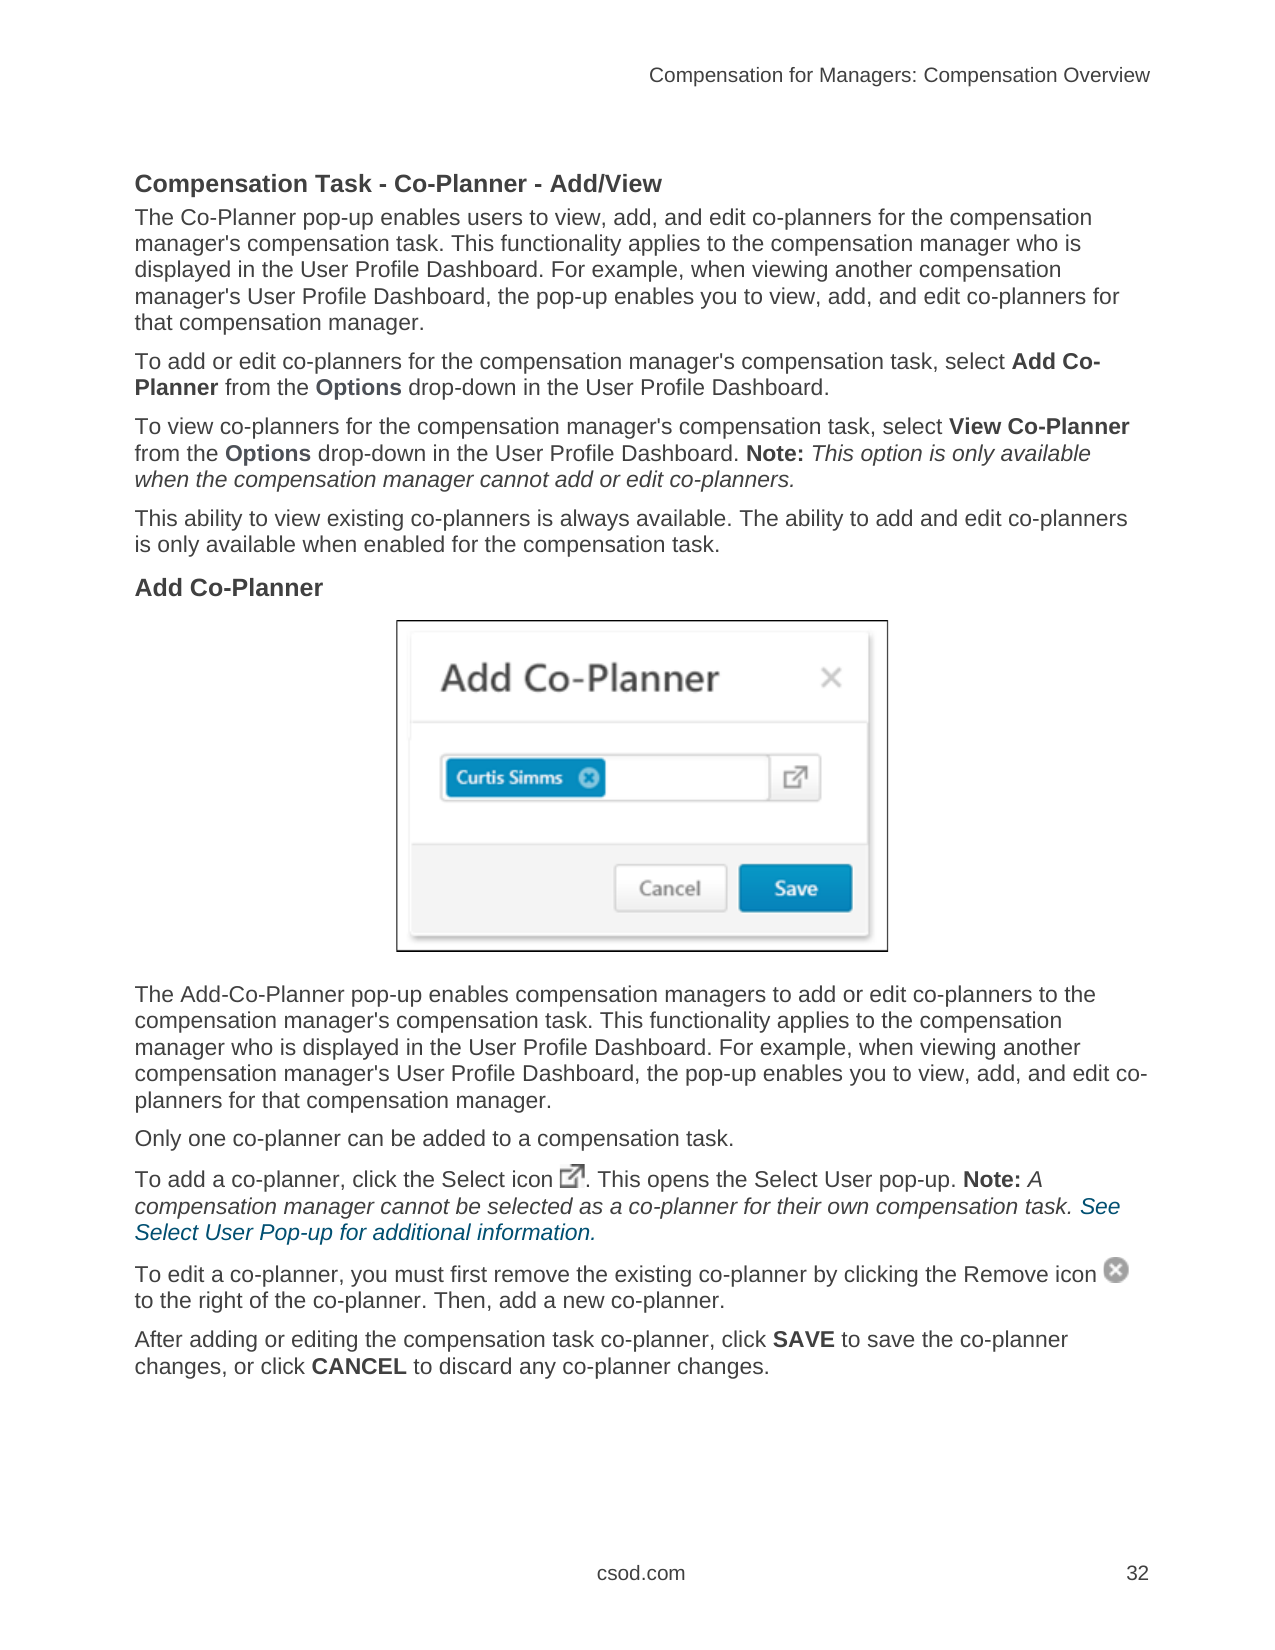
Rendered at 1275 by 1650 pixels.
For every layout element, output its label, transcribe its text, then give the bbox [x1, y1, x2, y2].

text To add a co-planner, click the Select icon . This opens the Select User pop-up. Note: A compensation manager cannot be selected as a co-planner for their own compensation task. See Select User Pop-up for additional information. [134, 1164, 1150, 1245]
text This ability to view existing co-planners is always available. The ability to add and edit co-planners is only available when enabled for the compensation task. [134, 505, 1150, 557]
picture [396, 620, 889, 952]
text After adding or editing the compensation task co-planner, click Save to save the co-planner changes, or click Cancel to discard any co-planner changes. [134, 1326, 1150, 1379]
text Add Co-Planner [134, 573, 1150, 602]
picture [1103, 1257, 1129, 1283]
text To view co-planners for the compensation manager's compensation task, select View Co-Planner from the Options drop-down in the User Profile Dashboard. Note: This option is only available when the compensation manager cannot add or edit co-planners. [134, 413, 1150, 492]
text Only one co-planner can be added to a compensation task. [134, 1125, 1150, 1152]
picture [559, 1164, 585, 1188]
text To add or edit co-planners for the compensation manager's compensation task, select Add Co-Planner from the Options drop-down in the User Profile Dashboard. [134, 348, 1150, 401]
text Compensation Task - Co-Planner - Add/View [134, 169, 1150, 197]
text The Co-Planner pop-up enables users to view, add, and edit co-planners for the compensation manager's compensation task. This functionality applies to the compensation manager who is displayed in the User Profile Dashboard. For example, when viewing another compensation manager's User Profile Dashboard, the pop-up enables you to view, add, and edit co-planners for that compensation manager. [134, 204, 1150, 336]
text The Add-Co-Planner pop-up enables compensation managers to add or edit co-planners to the compensation manager's compensation task. This functionality applies to the compensation manager who is displayed in the User Profile Dashboard. For example, when viewing another compensation manager's User Profile Dashboard, the pop-up enables you to view, add, and edit co-planners for that compensation manager. [134, 981, 1150, 1113]
text To edit a co-planner, you must first remove the existing co-planner by clicking the Remove icon to the right of the co-planner. Then, add a new co-planner. [134, 1258, 1150, 1314]
